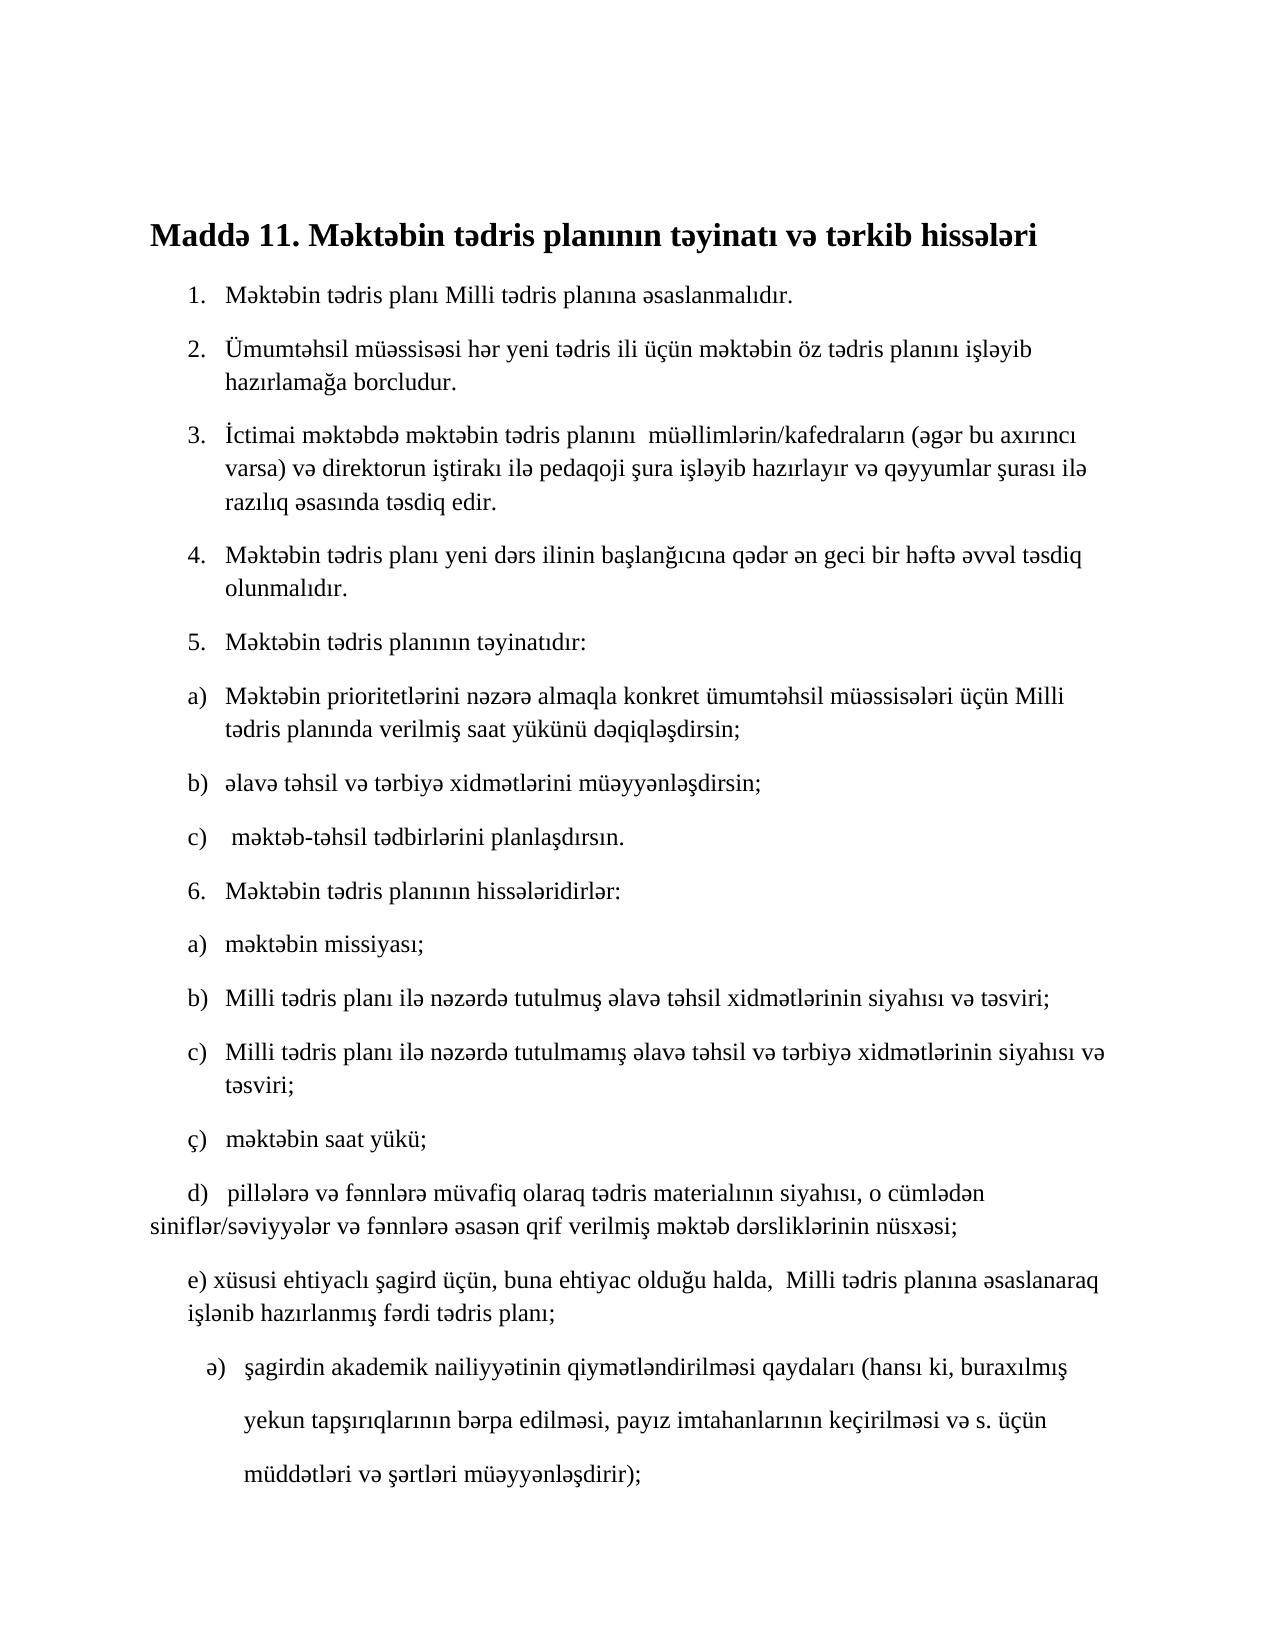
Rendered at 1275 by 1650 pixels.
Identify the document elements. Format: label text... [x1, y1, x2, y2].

list Məktəbin tədris planının hissələridirlər: [187, 876, 1125, 904]
list məktəbin missiyası; [187, 929, 1125, 958]
text d) pillələrə və fənnlərə müvafiq olaraq tədris materialının siyahısı, o cümlədən siniflər/səviyyələr və fənnlərə əsasən qrif verilmiş məktəb dərsliklərinin nüsxəsi; [150, 1178, 1125, 1240]
text Maddə 11. Məktəbin tədris planının təyinatı və tərkib hissələri [150, 215, 1125, 253]
list Milli tədris planı ilə nəzərdə tutulmuş əlavə təhsil xidmətlərinin siyahısı və təsviri; [187, 983, 1125, 1012]
text e) xüsusi ehtiyaclı şagird üçün, buna ehtiyac olduğu halda, Milli tədris planına əsaslanaraq işlənib hazırlanmış fərdi tədris planı; [187, 1265, 1125, 1327]
text yekun tapşırıqlarının bərpa edilməsi, payız imtahanlarının keçirilməsi və s. üçün [187, 1406, 1125, 1434]
text müddətləri və şərtləri müəyyənləşdirir); [187, 1459, 1125, 1488]
list Milli tədris planı ilə nəzərdə tutulmamış əlavə təhsil və tərbiyə xidmətlərinin siyahısı və təsviri; [187, 1037, 1125, 1099]
text ə) şagirdin akademik nailiyyətinin qiymətləndirilməsi qaydaları (hansı ki, buraxılmış [187, 1352, 1125, 1381]
list Ümumtəhsil müəssisəsi hər yeni tədris ili üçün məktəbin öz tədris planını işləyib hazırlamağa borcludur. [187, 334, 1125, 395]
list Məktəbin prioritetlərini nəzərə almaqla konkret ümumtəhsil müəssisələri üçün Milli tədris planında verilmiş saat yükünü dəqiqləşdirsin; [187, 681, 1125, 743]
list məktəb-təhsil tədbirlərini planlaşdırsın. [187, 822, 1125, 851]
list Məktəbin tədris planı Milli tədris planına əsaslanmalıdır. [187, 280, 1125, 308]
list Məktəbin tədris planının təyinatıdır: [187, 627, 1125, 656]
list İctimai məktəbdə məktəbin tədris planını müəllimlərin/kafedraların (əgər bu axırıncı varsa) və direktorun iştirakı ilə pedaqoji şura işləyib hazırlayır və qəyyumlar şurası ilə razılıq əsasında təsdiq edir. [187, 421, 1125, 515]
text ç) məktəbin saat yükü; [150, 1124, 1125, 1153]
list əlavə təhsil və tərbiyə xidmətlərini müəyyənləşdirsin; [187, 768, 1125, 797]
list Məktəbin tədris planı yeni dərs ilinin başlanğıcına qədər ən geci bir həftə əvvəl təsdiq olunmalıdır. [187, 540, 1125, 602]
